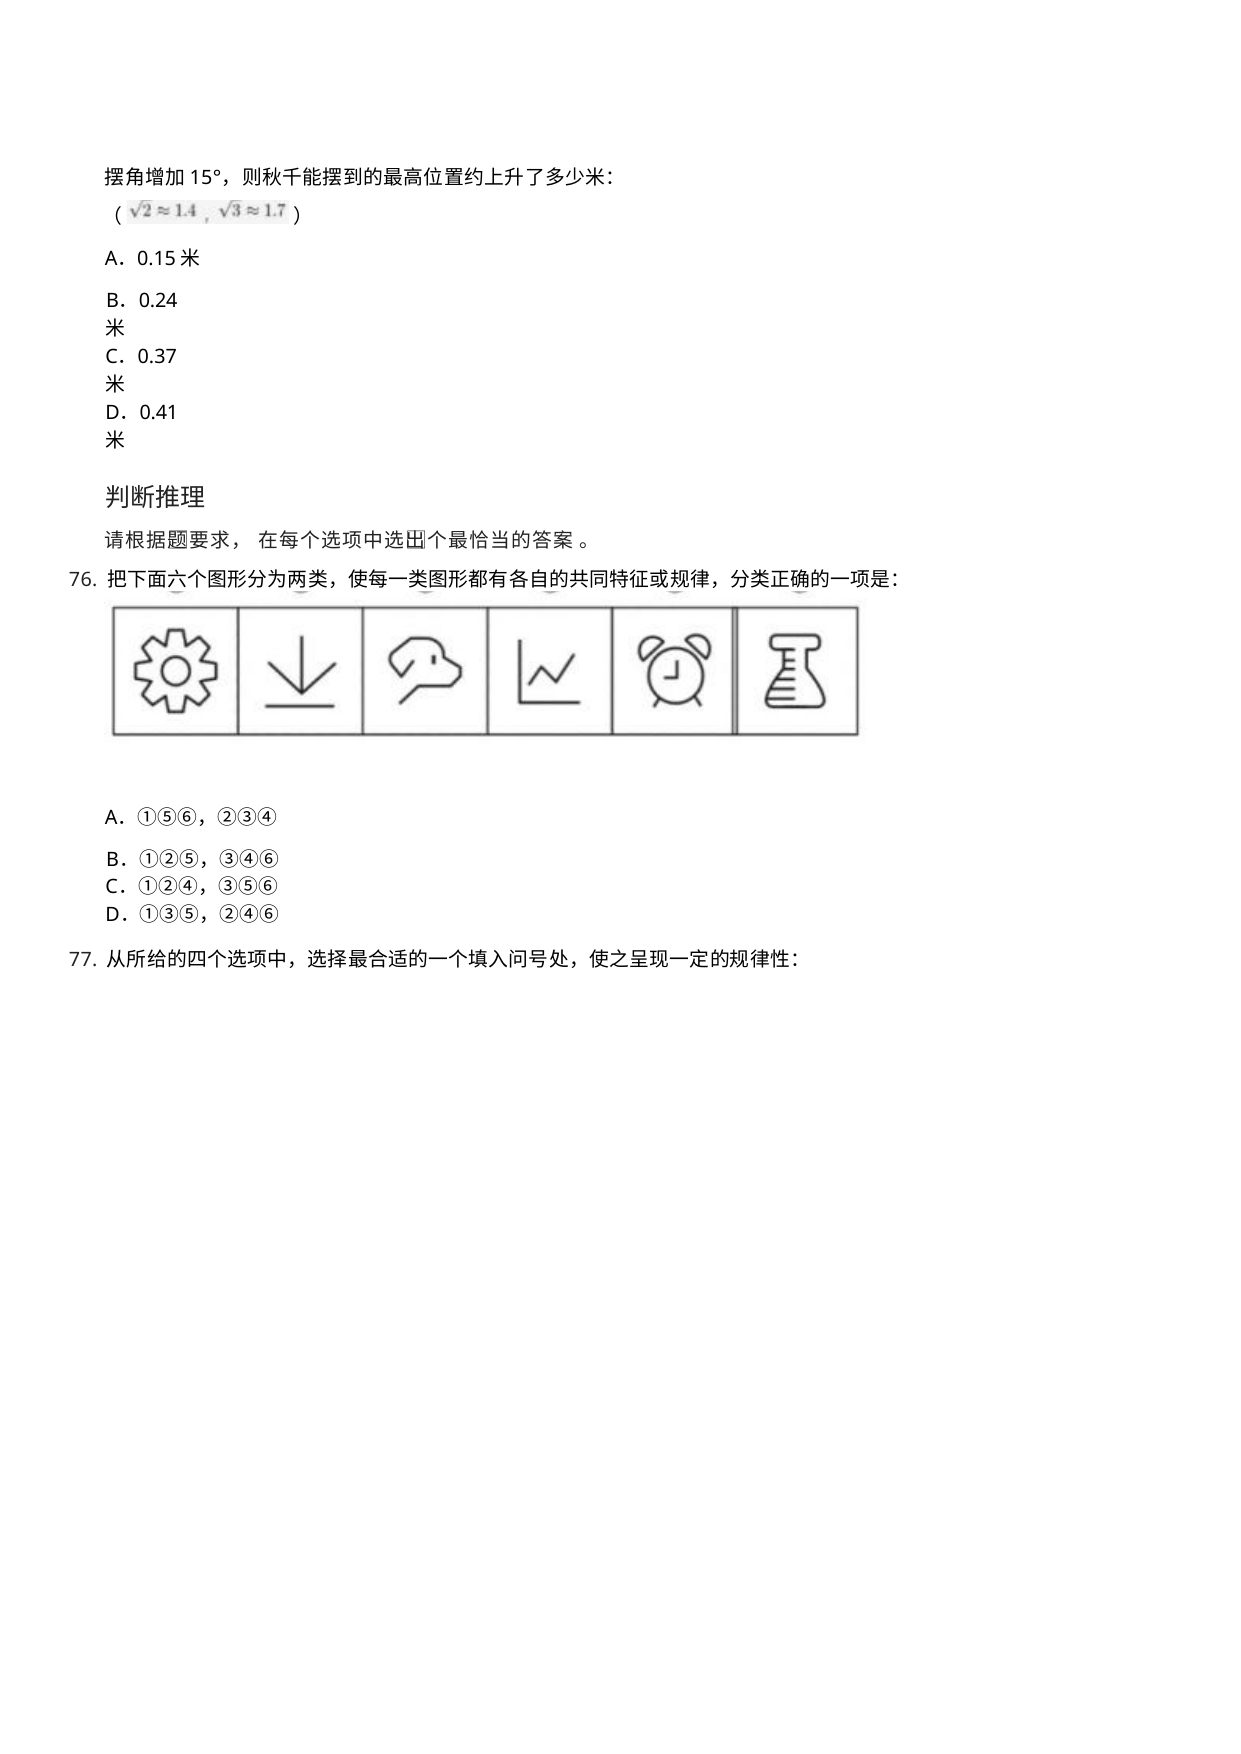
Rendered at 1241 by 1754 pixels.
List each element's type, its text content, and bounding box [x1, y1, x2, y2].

text 摆角增加15°，则秋千能摆到的最高位置约上升了多少米： [59, 166, 1181, 200]
text 77. 从所给的四个选项中，选择最合适的一个填入问号处，使之呈现一定的规律性： [59, 949, 1181, 971]
text （ ） [59, 200, 1181, 230]
text 请根据题⃞要求， 在每个选项中选出⃞个最恰当的答案 。 [59, 530, 1181, 551]
text B．①②⑤，③④⑥ C．①②④，③⑤⑥ D．①③⑤，②④⑥ [105, 844, 281, 928]
text 判断推理 [59, 484, 1181, 511]
picture [104, 591, 868, 746]
text 76. 把下面六个图形分为两类，使每一类图形都有各自的共同特征或规律，分类正确的一项是： [59, 569, 1181, 591]
picture [126, 200, 289, 224]
text B．0.24米 C．0.37米 D．0.41米 [105, 284, 199, 453]
text A．0.15米 [59, 248, 1181, 270]
text A．①⑤⑥，②③④ [59, 807, 1181, 829]
